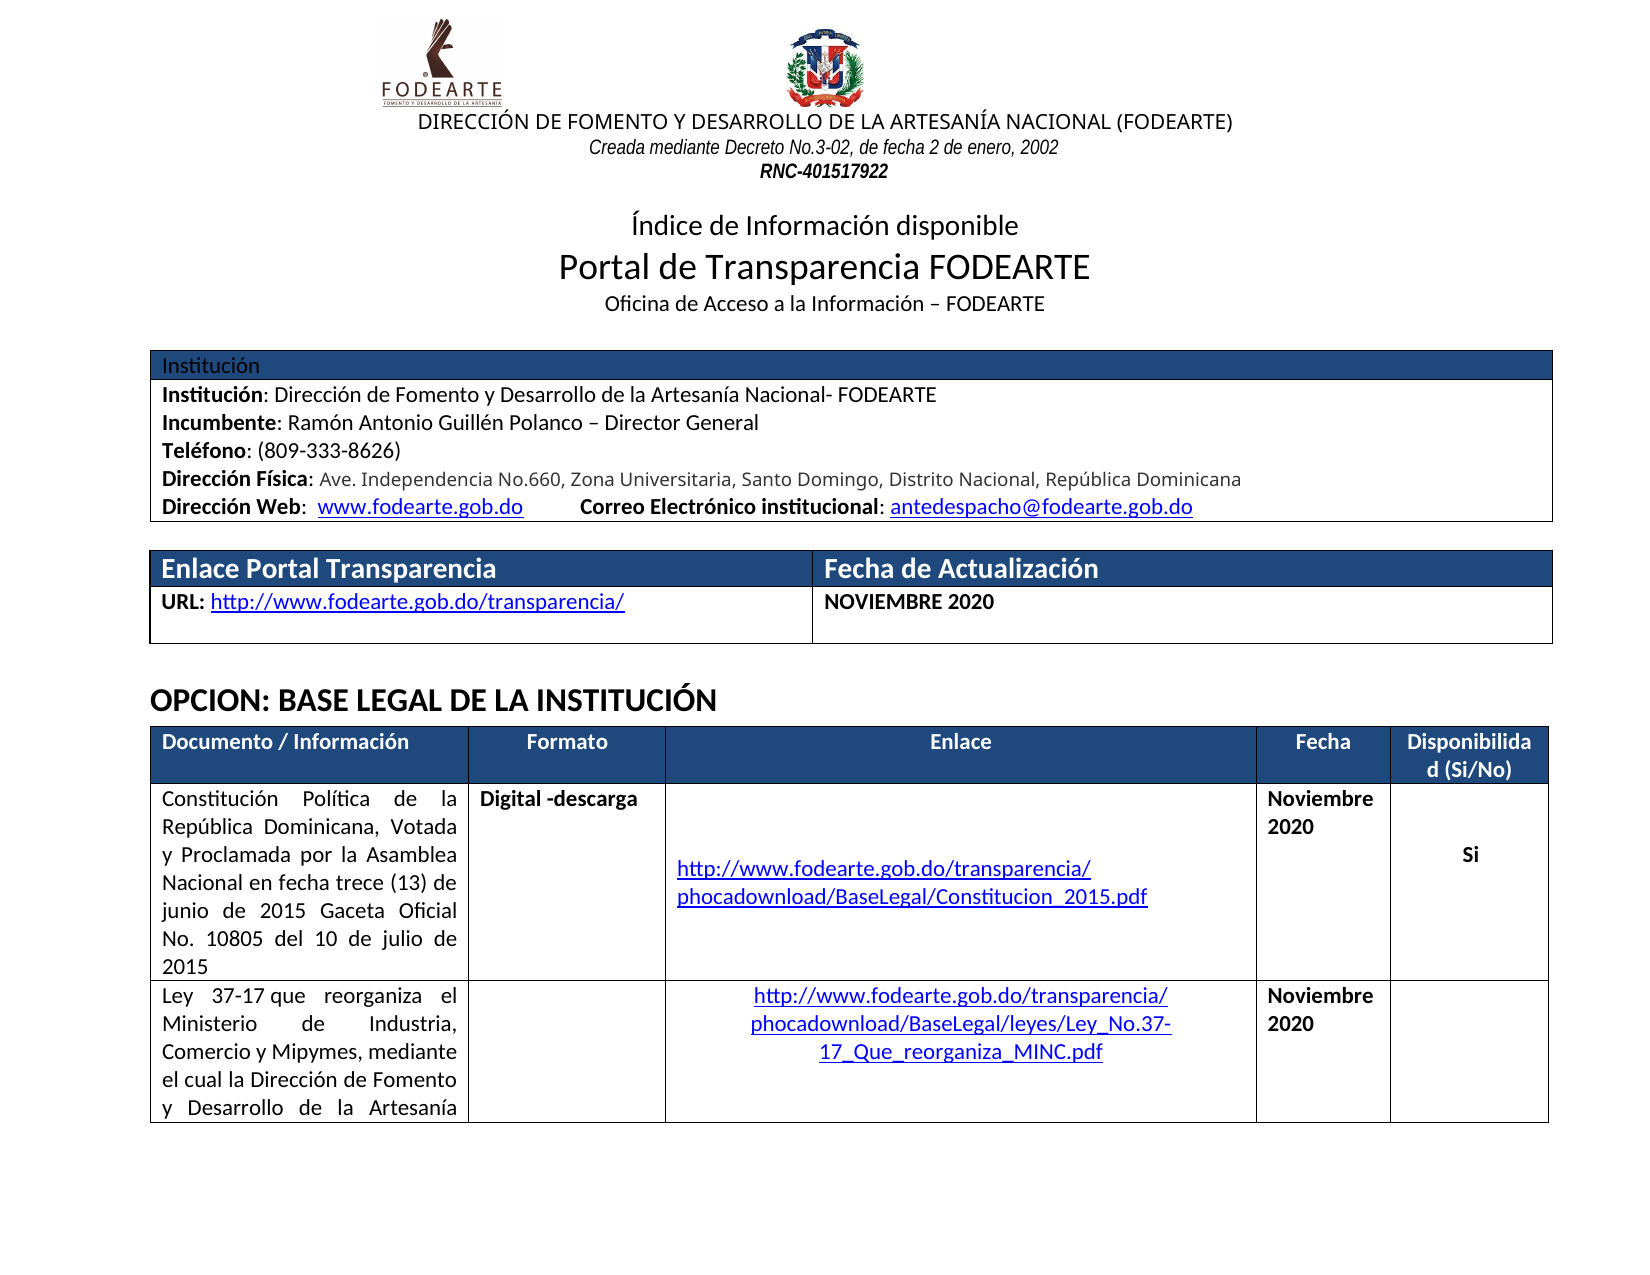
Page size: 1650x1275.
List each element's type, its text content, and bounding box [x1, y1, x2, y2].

table_cell Digital -descarga [469, 784, 665, 980]
table_cell http://www.fodearte.gob.do/transparencia/phocadownload/BaseLegal/Constitucion_2015.pdf [666, 784, 1256, 980]
table_header Documento / Información [151, 727, 468, 783]
table_header Formato [469, 727, 665, 783]
picture [380, 17, 504, 108]
table_header Enlace [666, 727, 1256, 783]
table_cell [469, 981, 665, 1122]
table_cell [1391, 981, 1548, 1122]
table_cell http://www.fodearte.gob.do/transparencia/phocadownload/BaseLegal/leyes/Ley_No.37-17_Que_reorganiza_MINC.pdf [666, 981, 1256, 1122]
table_header Fecha [1257, 727, 1390, 783]
table_header Institución [151, 351, 1552, 379]
table_cell URL: http://www.fodearte.gob.do/transparencia/ [151, 587, 812, 643]
table_cell Noviembre 2020 [1257, 784, 1390, 980]
table_header Disponibilidad (Si/No) [1391, 727, 1548, 783]
picture [786, 29, 864, 107]
table_header Fecha de Actualización [813, 551, 1552, 586]
table_cell Institución: Dirección de Fomento y Desarrollo de la Artesanía Nacional- FODEARTE Incumbente: Ramón Antonio Guillén Polanco – Director General Teléfono: (809-333-8626) Dirección Física: Ave. Independencia No.660, Zona Universitaria, Santo Domingo, Distrito Nacional, República Dominicana Dirección Web: www.fodearte.gob.do Correo Electrónico institucional: antedespacho@fodearte.gob.do [151, 380, 1552, 521]
table_header Enlace Portal Transparencia [151, 551, 812, 586]
table_cell Noviembre 2020 [1257, 981, 1390, 1122]
table_cell NOVIEMBRE 2020 [813, 587, 1552, 643]
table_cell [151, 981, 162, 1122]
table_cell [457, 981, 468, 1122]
table_cell Si [1391, 784, 1548, 980]
table_cell Constitución Política de la República Dominicana, Votada y Proclamada por la Asamblea Nacional en fecha trece (13) de junio de 2015 Gaceta Oficial No. 10805 del 10 de julio de 2015 [151, 784, 468, 980]
text OPCION: BASE LEGAL DE LA INSTITUCIÓN [150, 679, 1500, 720]
